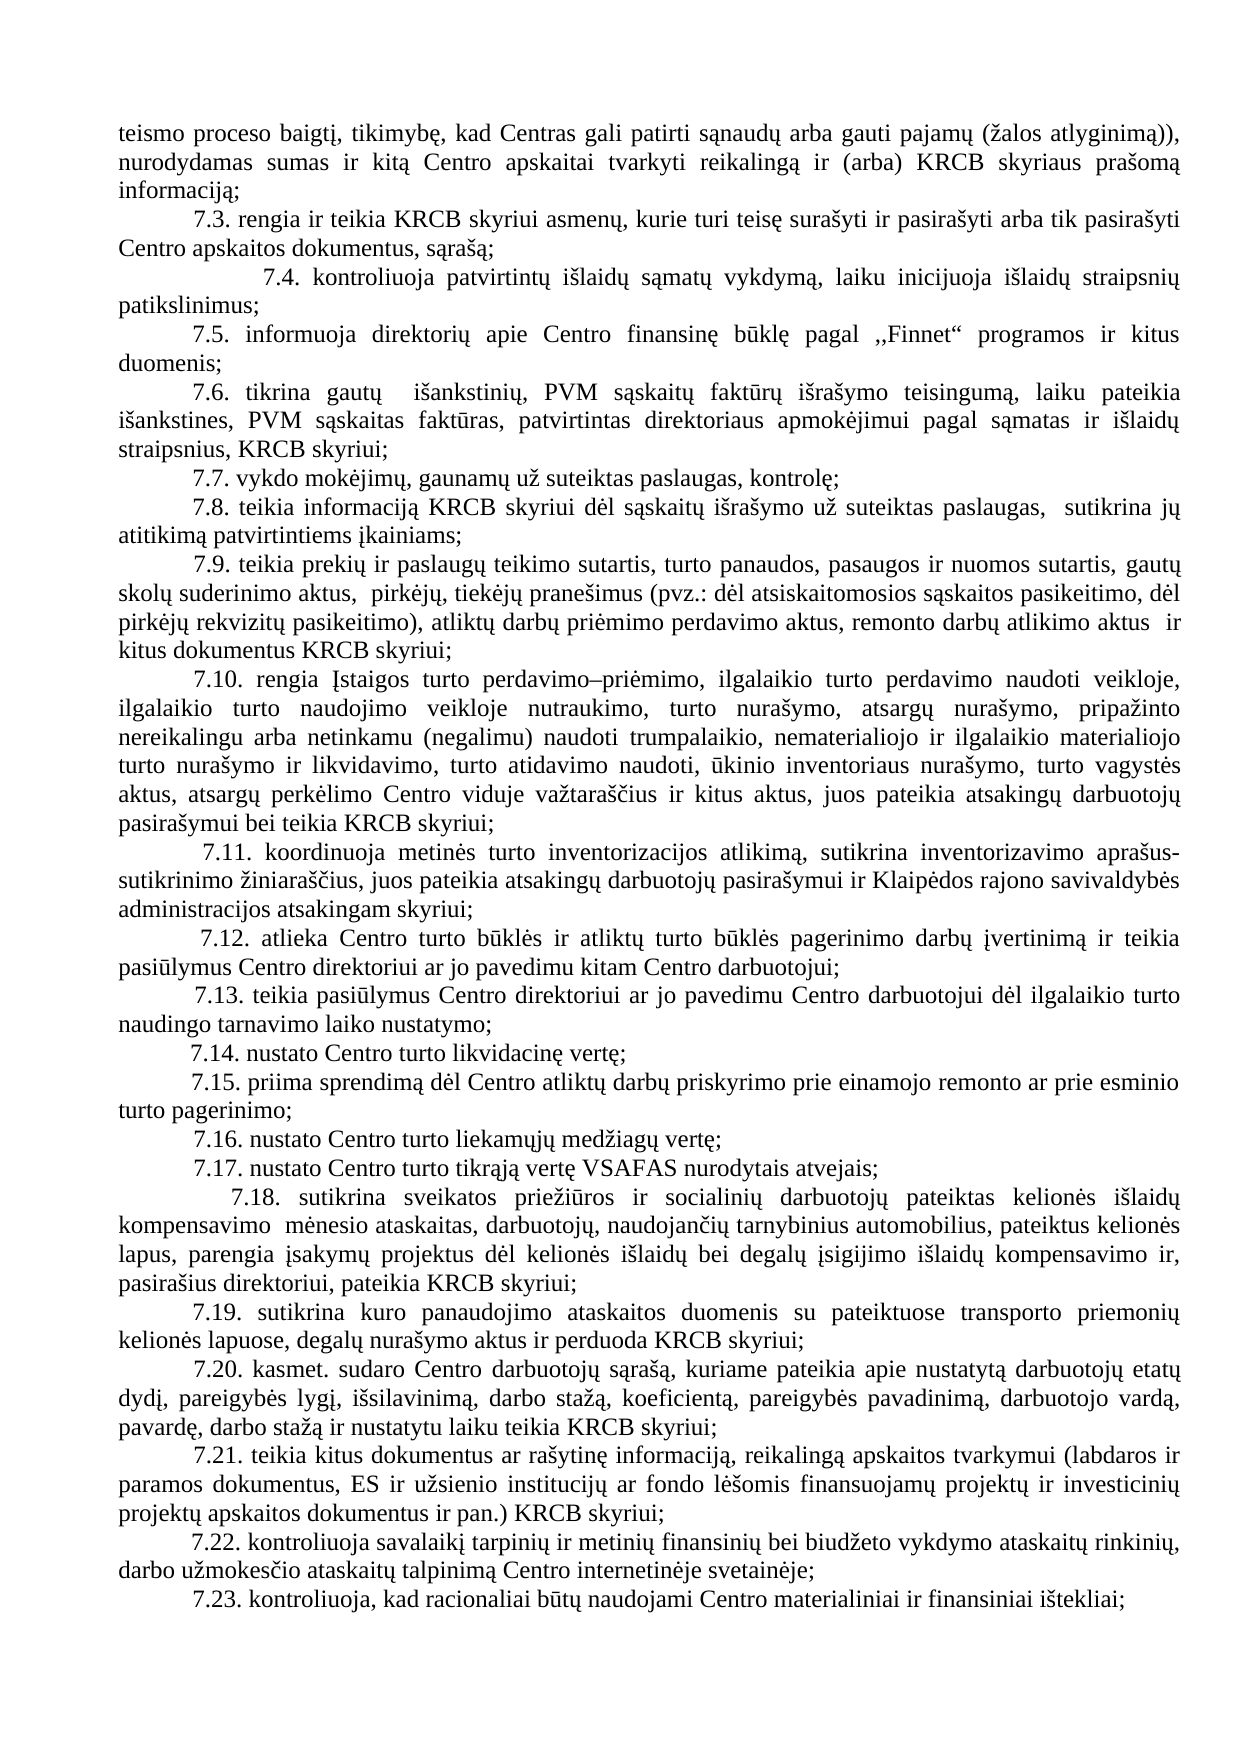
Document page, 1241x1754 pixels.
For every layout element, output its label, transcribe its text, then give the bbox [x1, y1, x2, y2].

text 7.17. nustato Centro turto tikrąją vertę VSAFAS nurodytais atvejais; [118, 1153, 1181, 1182]
text 7.8. teikia informaciją KRCB skyriui dėl sąskaitų išrašymo už suteiktas paslaugas, sutikrina jų atitikimą patvirtintiems įkainiams; [118, 492, 1181, 549]
text 7.20. kasmet. sudaro Centro darbuotojų sąrašą, kuriame pateikia apie nustatytą darbuotojų etatų dydį, pareigybės lygį, išsilavinimą, darbo stažą, koeficientą, pareigybės pavadinimą, darbuotojo vardą, pavardę, darbo stažą ir nustatytu laiku teikia KRCB skyriui; [118, 1354, 1181, 1441]
text 7.13. teikia pasiūlymus Centro direktoriui ar jo pavedimu Centro darbuotojui dėl ilgalaikio turto naudingo tarnavimo laiko nustatymo; [118, 981, 1181, 1038]
text 7.14. nustato Centro turto likvidacinę vertę; [118, 1038, 1181, 1067]
text 7.19. sutikrina kuro panaudojimo ataskaitos duomenis su pateiktuose transporto priemonių kelionės lapuose, degalų nurašymo aktus ir perduoda KRCB skyriui; [118, 1297, 1181, 1354]
text 7.4. kontroliuoja patvirtintų išlaidų sąmatų vykdymą, laiku inicijuoja išlaidų straipsnių patikslinimus; [118, 262, 1181, 319]
text 7.15. priima sprendimą dėl Centro atliktų darbų priskyrimo prie einamojo remonto ar prie esminio turto pagerinimo; [118, 1067, 1181, 1124]
text 7.11. koordinuoja metinės turto inventorizacijos atlikimą, sutikrina inventorizavimo aprašus-sutikrinimo žiniaraščius, juos pateikia atsakingų darbuotojų pasirašymui ir Klaipėdos rajono savivaldybės administracijos atsakingam skyriui; [118, 837, 1181, 923]
text 7.18. sutikrina sveikatos priežiūros ir socialinių darbuotojų pateiktas kelionės išlaidų kompensavimo mėnesio ataskaitas, darbuotojų, naudojančių tarnybinius automobilius, pateiktus kelionės lapus, parengia įsakymų projektus dėl kelionės išlaidų bei degalų įsigijimo išlaidų kompensavimo ir, pasirašius direktoriui, pateikia KRCB skyriui; [426, 1268, 1181, 1297]
text 7.3. rengia ir teikia KRCB skyriui asmenų, kurie turi teisę surašyti ir pasirašyti arba tik pasirašyti Centro apskaitos dokumentus, sąrašą; [118, 204, 1181, 262]
text 7.5. informuoja direktorių apie Centro finansinę būklę pagal ,,Finnet“ programos ir kitus duomenis; [118, 319, 1181, 377]
text 7.7. vykdo mokėjimų, gaunamų už suteiktas paslaugas, kontrolę; [118, 463, 1181, 492]
text 7.21. teikia kitus dokumentus ar rašytinę informaciją, reikalingą apskaitos tvarkymui (labdaros ir paramos dokumentus, ES ir užsienio institucijų ar fondo lėšomis finansuojamų projektų ir investicinių projektų apskaitos dokumentus ir pan.) KRCB skyriui; [118, 1441, 1181, 1527]
text 7.12. atlieka Centro turto būklės ir atliktų turto būklės pagerinimo darbų įvertinimą ir teikia pasiūlymus Centro direktoriui ar jo pavedimu kitam Centro darbuotojui; [118, 923, 1181, 981]
text 7.23. kontroliuoja, kad racionaliai būtų naudojami Centro materialiniai ir finansiniai ištekliai; [118, 1584, 1181, 1613]
text 7.6. tikrina gautų išankstinių, PVM sąskaitų faktūrų išrašymo teisingumą, laiku pateikia išankstines, PVM sąskaitas faktūras, patvirtintas direktoriaus apmokėjimui pagal sąmatas ir išlaidų straipsnius, KRCB skyriui; [118, 377, 1181, 463]
text 7.16. nustato Centro turto liekamųjų medžiagų vertę; [118, 1124, 1181, 1153]
text 7.9. teikia prekių ir paslaugų teikimo sutartis, turto panaudos, pasaugos ir nuomos sutartis, gautų skolų suderinimo aktus, pirkėjų, tiekėjų pranešimus (pvz.: dėl atsiskaitomosios sąskaitos pasikeitimo, dėl pirkėjų rekvizitų pasikeitimo), atliktų darbų priėmimo perdavimo aktus, remonto darbų atlikimo aktus ir kitus dokumentus KRCB skyriui; [118, 549, 1181, 664]
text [118, 118, 1181, 204]
text 7.22. kontroliuoja savalaikį tarpinių ir metinių finansinių bei biudžeto vykdymo ataskaitų rinkinių, darbo užmokesčio ataskaitų talpinimą Centro internetinėje svetainėje; [118, 1527, 1181, 1584]
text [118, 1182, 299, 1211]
text 7.10. rengia Įstaigos turto perdavimo–priėmimo, ilgalaikio turto perdavimo naudoti veikloje, ilgalaikio turto naudojimo veikloje nutraukimo, turto nurašymo, atsargų nurašymo, pripažinto nereikalingu arba netinkamu (negalimu) naudoti trumpalaikio, nematerialiojo ir ilgalaikio materialiojo turto nurašymo ir likvidavimo, turto atidavimo naudoti, ūkinio inventoriaus nurašymo, turto vagystės aktus, atsargų perkėlimo Centro viduje važtaraščius ir kitus aktus, juos pateikia atsakingų darbuotojų pasirašymui bei teikia KRCB skyriui; [118, 664, 1181, 837]
